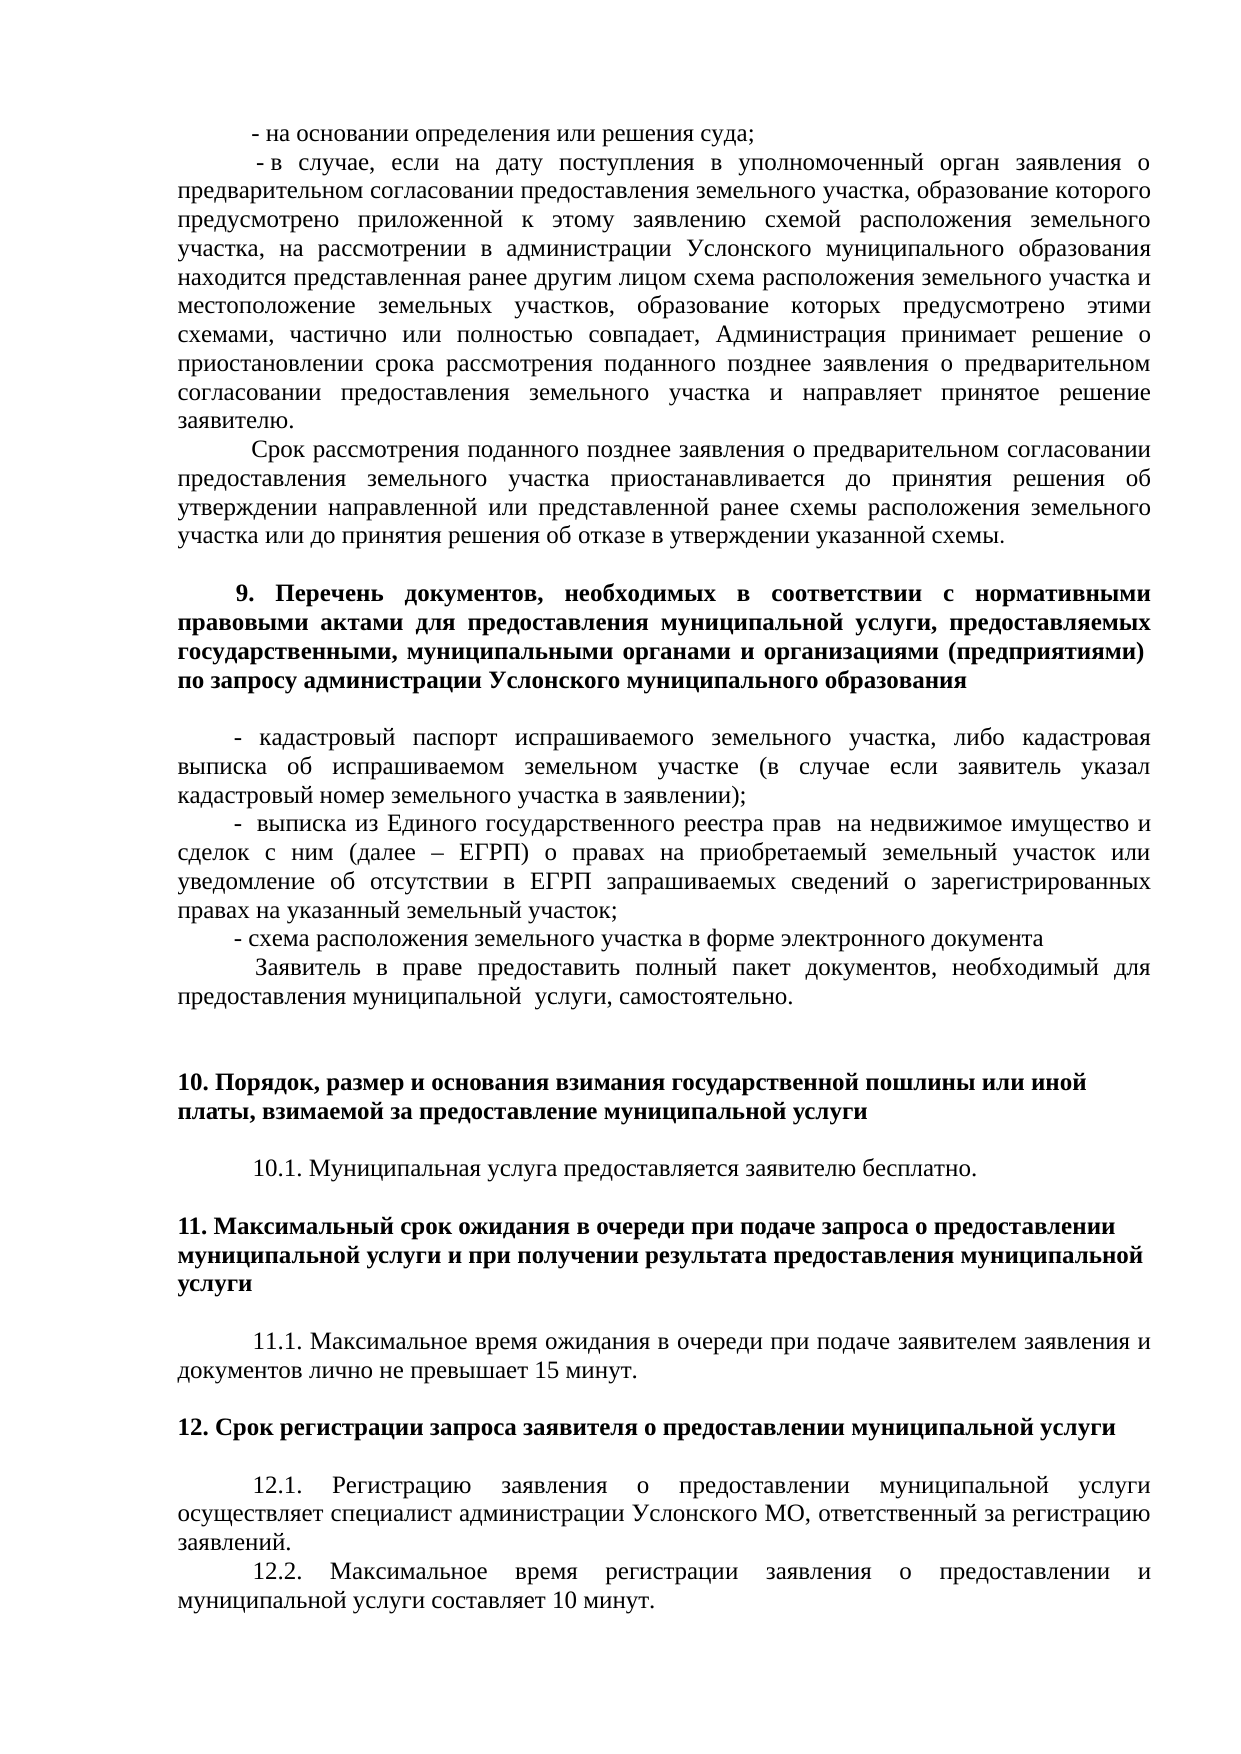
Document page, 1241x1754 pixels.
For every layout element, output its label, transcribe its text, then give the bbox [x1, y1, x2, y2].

text 12.1. Регистрацию заявления о предоставлении муниципальной услуги осуществляет специалист администрации Услонского МО, ответственный за регистрацию заявлений. [177, 1470, 1152, 1556]
text 11.1. Максимальное время ожидания в очереди при подаче заявителем заявления и документов лично не превышает 15 минут. [177, 1326, 1152, 1383]
text 12. Срок регистрации запроса заявителя о предоставлении муниципальной услуги [177, 1412, 1152, 1441]
text 9. Перечень документов, необходимых в соответствии с нормативными правовыми актами для предоставления муниципальной услуги, предоставляемых государственными, муниципальными органами и организациями (предприятиями) по запросу администрации Услонского муниципального образования [177, 578, 1152, 693]
text - кадастровый паспорт испрашиваемого земельного участка, либо кадастровая выписка об испрашиваемом земельном участке (в случае если заявитель указал кадастровый номер земельного участка в заявлении); [177, 722, 1152, 808]
text - на основании определения или решения суда; [177, 118, 1152, 147]
text 12.2. Максимальное время регистрации заявления о предоставлении и муниципальной услуги составляет 10 минут. [177, 1556, 1152, 1613]
text - в случае, если на дату поступления в уполномоченный орган заявления о предварительном согласовании предоставления земельного участка, образование которого предусмотрено приложенной к этому заявлению схемой расположения земельного участка, на рассмотрении в администрации Услонского муниципального образования находится представленная ранее другим лицом схема расположения земельного участка и местоположение земельных участков, образование которых предусмотрено этими схемами, частично или полностью совпадает, Администрация принимает решение о приостановлении срока рассмотрения поданного позднее заявления о предварительном согласовании предоставления земельного участка и направляет принятое решение заявителю. [177, 147, 1152, 434]
text Заявитель в праве предоставить полный пакет документов, необходимый для предоставления муниципальной услуги, самостоятельно. [177, 952, 1152, 1010]
text 11. Максимальный срок ожидания в очереди при подаче запроса о предоставлении муниципальной услуги и при получении результата предоставления муниципальной услуги [177, 1211, 1152, 1297]
text 10. Порядок, размер и основания взимания государственной пошлины или иной платы, взимаемой за предоставление муниципальной услуги [177, 1067, 1152, 1125]
text - схема расположения земельного участка в форме электронного документа [177, 923, 1152, 952]
text Срок рассмотрения поданного позднее заявления о предварительном согласовании предоставления земельного участка приостанавливается до принятия решения об утверждении направленной или представленной ранее схемы расположения земельного участка или до принятия решения об отказе в утверждении указанной схемы. [177, 434, 1152, 550]
text 10.1. Муниципальная услуга предоставляется заявителю бесплатно. [177, 1153, 1152, 1182]
text - выписка из Единого государственного реестра прав на недвижимое имущество и сделок с ним (далее – ЕГРП) о правах на приобретаемый земельный участок или уведомление об отсутствии в ЕГРП запрашиваемых сведений о зарегистрированных правах на указанный земельный участок; [177, 808, 1152, 923]
